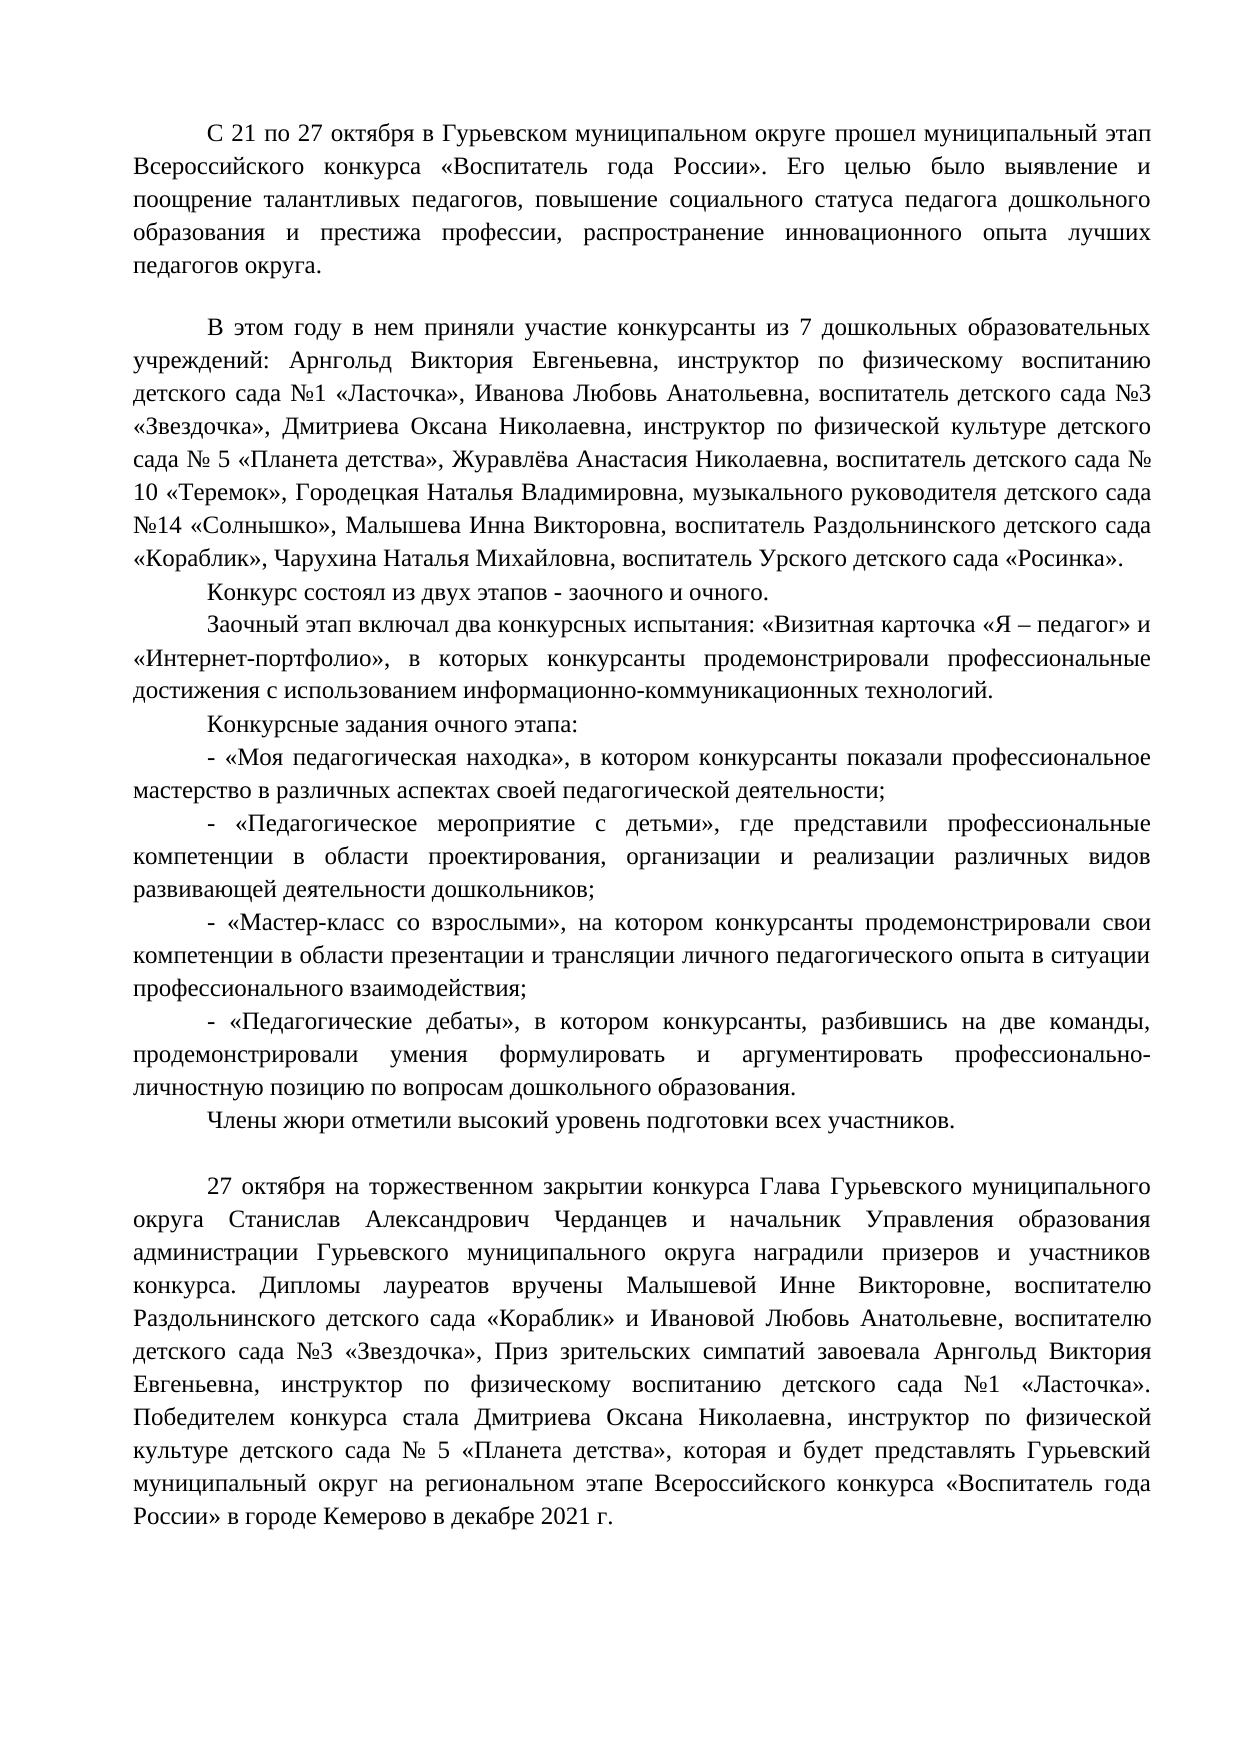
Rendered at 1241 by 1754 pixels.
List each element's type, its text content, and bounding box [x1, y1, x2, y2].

text 27 октября на торжественном закрытии конкурса Глава Гурьевского муниципального округа Станислав Александрович Черданцев и начальник Управления образования администрации Гурьевского муниципального округа наградили призеров и участников конкурса. Дипломы лауреатов вручены Малышевой Инне Викторовне, воспитателю Раздольнинского детского сада «Кораблик» и Ивановой Любовь Анатольевне, воспитателю детского сада №3 «Звездочка», Приз зрительских симпатий завоевала Арнгольд Виктория Евгеньевна, инструктор по физическому воспитанию детского сада №1 «Ласточка». Победителем конкурса стала Дмитриева Оксана Николаевна, инструктор по физической культуре детского сада № 5 «Планета детства», которая и будет представлять Гурьевский муниципальный округ на региональном этапе Всероссийского конкурса «Воспитатель года России» в городе Кемерово в декабре 2021 г. [133, 1171, 1152, 1530]
text Конкурс состоял из двух этапов - заочного и очного. [144, 577, 1150, 605]
text Заочный этап включал два конкурсных испытания: «Визитная карточка «Я – педагог» и «Интернет-портфолио», в которых конкурсанты продемонстрировали профессиональные достижения с использованием информационно-коммуникационных технологий. [133, 609, 1152, 704]
text - «Педагогические дебаты», в котором конкурсанты, разбившись на две команды, продемонстрировали умения формулировать и аргументировать профессионально-личностную позицию по вопросам дошкольного образования. [133, 1006, 1152, 1101]
text - «Мастер-класс со взрослыми», на котором конкурсанты продемонстрировали свои компетенции в области презентации и трансляции личного педагогического опыта в ситуации профессионального взаимодействия; [133, 907, 1152, 1002]
text С 21 по 27 октября в Гурьевском муниципальном округе прошел муниципальный этап Всероссийского конкурса «Воспитатель года России». Его целью было выявление и поощрение талантливых педагогов, повышение социального статуса педагога дошкольного образования и престижа профессии, распространение инновационного опыта лучших педагогов округа. [133, 118, 1152, 279]
text Члены жюри отметили высокий уровень подготовки всех участников. [133, 1105, 1152, 1134]
text - «Моя педагогическая находка», в котором конкурсанты показали профессиональное мастерство в различных аспектах своей педагогической деятельности; [133, 742, 1152, 803]
text - «Педагогическое мероприятие с детьми», где представили профессиональные компетенции в области проектирования, организации и реализации различных видов развивающей деятельности дошкольников; [133, 808, 1152, 902]
text Конкурсные задания очного этапа: [133, 709, 1152, 737]
text В этом году в нем приняли участие конкурсанты из 7 дошкольных образовательных учреждений: Арнгольд Виктория Евгеньевна, инструктор по физическому воспитанию детского сада №1 «Ласточка», Иванова Любовь Анатольевна, воспитатель детского сада №3 «Звездочка», Дмитриева Оксана Николаевна, инструктор по физической культуре детского сада № 5 «Планета детства», Журавлёва Анастасия Николаевна, воспитатель детского сада № 10 «Теремок», Городецкая Наталья Владимировна, музыкального руководителя детского сада №14 «Солнышко», Малышева Инна Викторовна, воспитатель Раздольнинского детского сада «Кораблик», Чарухина Наталья Михайловна, воспитатель Урского детского сада «Росинка». [133, 312, 1152, 572]
